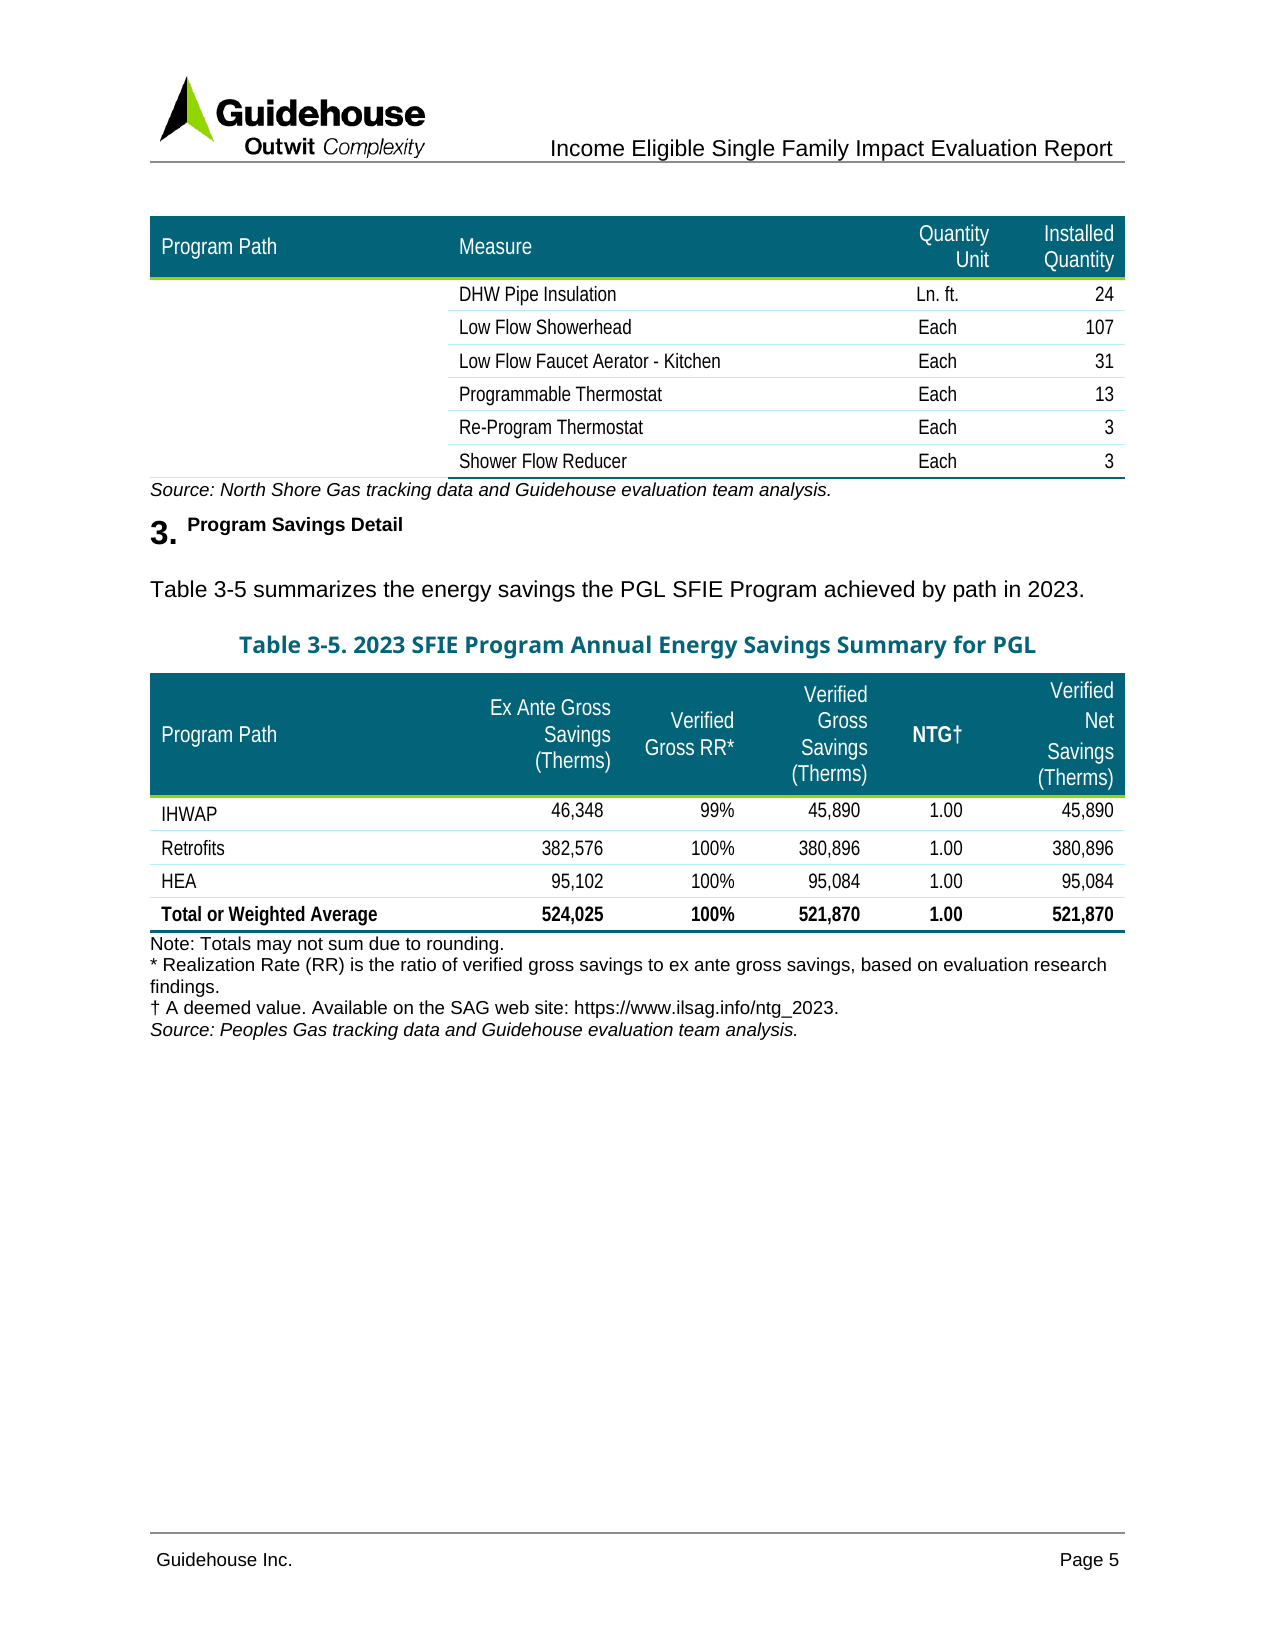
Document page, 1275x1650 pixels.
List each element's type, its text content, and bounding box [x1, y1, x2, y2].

table_header Program Path [150, 673, 457, 795]
table_header Quantity Unit [875, 216, 1000, 277]
table_cell 100% [622, 898, 746, 930]
table_cell 382,576 [457, 831, 622, 864]
table_cell 95,102 [457, 865, 622, 897]
table_cell Each [875, 378, 1000, 410]
table_cell 95,084 [746, 865, 879, 897]
table_cell 45,890 [746, 798, 879, 830]
table_header Verified Gross Savings (Therms) [746, 673, 879, 795]
table_cell IHWAP [150, 798, 457, 830]
table_cell Each [875, 445, 1000, 477]
table_cell Each [875, 345, 1000, 377]
table_cell 99% [622, 798, 746, 830]
table_cell Low Flow Faucet Aerator - Kitchen [448, 345, 875, 377]
text Source: North Shore Gas tracking data and Guidehouse evaluation team analysis. [150, 479, 1125, 500]
table_cell Shower Flow Reducer [448, 445, 875, 477]
table_cell 521,870 [746, 898, 879, 930]
table_cell Programmable Thermostat [448, 378, 875, 410]
text Source: Peoples Gas tracking data and Guidehouse evaluation team analysis. [150, 1019, 1125, 1040]
table_cell 3 [1000, 445, 1125, 477]
table_cell HEA [150, 865, 457, 897]
table_cell Each [875, 311, 1000, 343]
table_header Verified Net Savings (Therms) [974, 673, 1125, 795]
table_cell 380,896 [746, 831, 879, 864]
table_cell 100% [622, 831, 746, 864]
table_header Measure [448, 216, 875, 277]
text * Realization Rate (RR) is the ratio of verified gross savings to ex ante gross savings, based on evaluation research findings. [150, 954, 1125, 997]
table_cell 95,084 [974, 865, 1125, 897]
table_cell 524,025 [457, 898, 622, 930]
text † A deemed value. Available on the SAG web site: https://www.ilsag.info/ntg_2023. [150, 997, 1125, 1019]
table_cell Low Flow Showerhead [448, 311, 875, 343]
table_cell 45,890 [974, 798, 1125, 830]
table_cell 3 [1000, 411, 1125, 443]
table_cell Retrofits [150, 831, 457, 864]
table_cell 1.00 [879, 831, 974, 864]
table_cell 380,896 [974, 831, 1125, 864]
table_cell 24 [1000, 280, 1125, 310]
table_cell Re-Program Thermostat [448, 411, 875, 443]
table_header NTG† [879, 673, 974, 795]
table_cell Total or Weighted Average [150, 898, 457, 930]
table_cell Each [875, 411, 1000, 443]
table_cell 100% [622, 865, 746, 897]
subtitle Program Savings Detail [150, 513, 1125, 551]
table_header Ex Ante Gross Savings (Therms) [457, 673, 622, 795]
picture [156, 75, 427, 161]
table_cell 13 [1000, 378, 1125, 410]
table_cell 521,870 [974, 898, 1125, 930]
table_cell 31 [1000, 345, 1125, 377]
table_cell 1.00 [879, 898, 974, 930]
table_cell DHW Pipe Insulation [448, 280, 875, 310]
table_cell 46,348 [457, 798, 622, 830]
table_cell 107 [1000, 311, 1125, 343]
table_cell 1.00 [879, 798, 974, 830]
table_header Installed Quantity [1000, 216, 1125, 277]
table_header Verified Gross RR* [622, 673, 746, 795]
table_header Program Path [150, 216, 448, 277]
text Note: Totals may not sum due to rounding. [150, 933, 1125, 954]
table_cell 1.00 [879, 865, 974, 897]
table_cell Ln. ft. [875, 280, 1000, 310]
